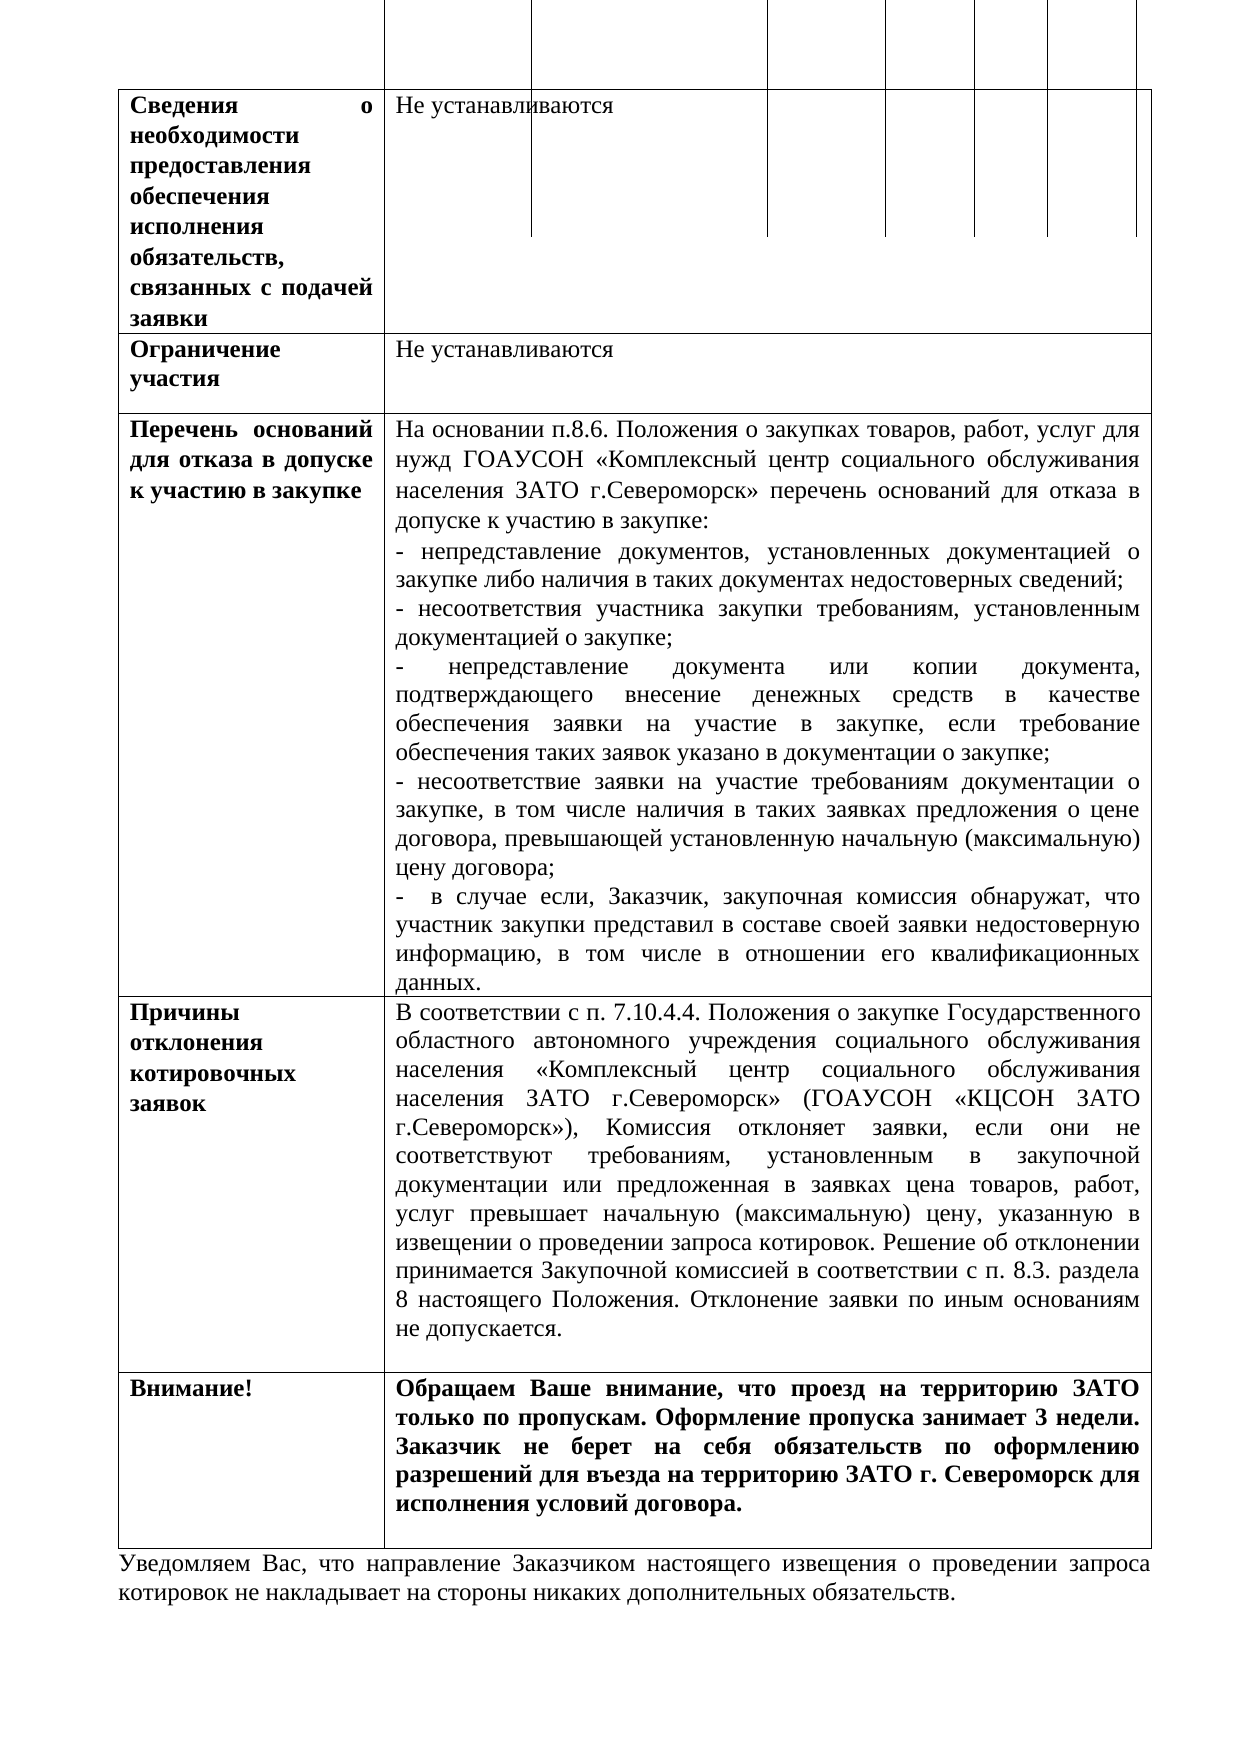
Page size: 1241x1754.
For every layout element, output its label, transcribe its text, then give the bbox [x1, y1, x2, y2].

table_cell Не устанавливаются [385, 90, 1151, 333]
table_cell Обращаем Ваше внимание, что проезд на территорию ЗАТО только по пропускам. Оформление пропуска занимает 3 недели. Заказчик не берет на себя обязательств по оформлению разрешений для въезда на территорию ЗАТО г. Североморск для исполнения условий договора. [385, 1373, 1151, 1547]
table_cell Внимание! [119, 1373, 384, 1547]
table_cell В соответствии с п. 7.10.4.4. Положения о закупке Государственного областного автономного учреждения социального обслуживания населения «Комплексный центр социального обслуживания населения ЗАТО г.Североморск» (ГОАУСОН «КЦСОН ЗАТО г.Североморск»), Комиссия отклоняет заявки, если они не соответствуют требованиям, установленным в закупочной документации или предложенная в заявках цена товаров, работ, услуг превышает начальную (максимальную) цену, указанную в извещении о проведении запроса котировок. Решение об отклонении принимается Закупочной комиссией в соответствии с п. 8.3. раздела 8 настоящего Положения. Отклонение заявки по иным основаниям не допускается. [385, 997, 1151, 1372]
table_cell Причины отклонения котировочных заявок [119, 997, 384, 1372]
table_cell Ограничение участия [119, 334, 384, 413]
table_cell На основании п.8.6. Положения о закупках товаров, работ, услуг для нужд ГОАУСОН «Комплексный центр социального обслуживания населения ЗАТО г.Североморск» перечень оснований для отказа в допуске к участию в закупке: - непредставление документов, установленных документацией о закупке либо наличия в таких документах недостоверных сведений; - несоответствия участника закупки требованиям, установленным документацией о закупке; - непредставление документа или копии документа, подтверждающего внесение денежных средств в качестве обеспечения заявки на участие в закупке, если требование обеспечения таких заявок указано в документации о закупке; - несоответствие заявки на участие требованиям документации о закупке, в том числе наличия в таких заявках предложения о цене договора, превышающей установленную начальную (максимальную) цену договора; - в случае если, Заказчик, закупочная комиссия обнаружат, что участник закупки представил в составе своей заявки недостоверную информацию, в том числе в отношении его квалификационных данных. [385, 414, 1151, 996]
table_cell Перечень оснований для отказа в допуске к участию в закупке [119, 414, 384, 996]
text Уведомляем Вас, что направление Заказчиком настоящего извещения о проведении запроса котировок не накладывает на стороны никаких дополнительных обязательств. [118, 1549, 1152, 1606]
table_cell Не устанавливаются [385, 334, 1151, 413]
table_cell Сведения о необходимости предоставления обеспечения исполнения обязательств, связанных с подачей заявки [119, 90, 384, 333]
